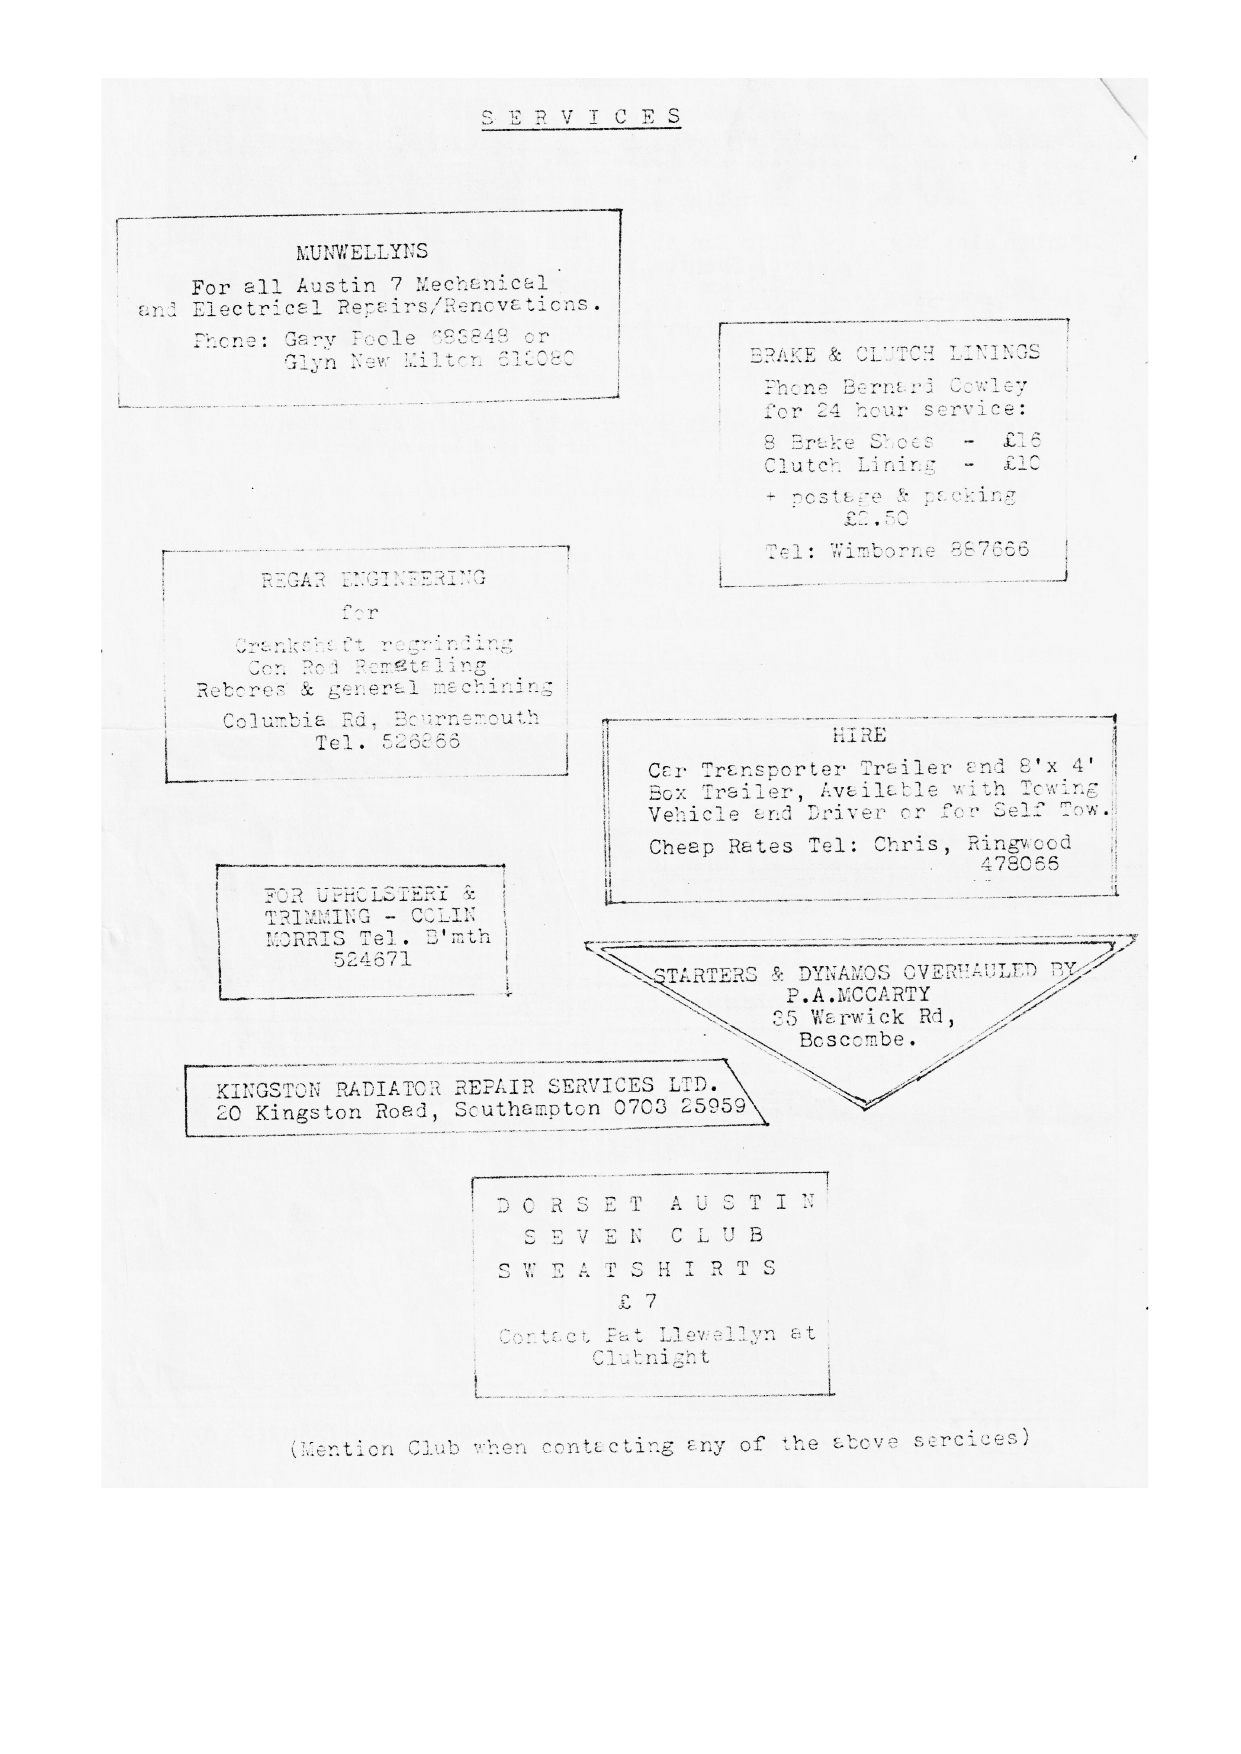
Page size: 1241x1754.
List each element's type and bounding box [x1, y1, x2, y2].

picture [101, 78, 1149, 1488]
